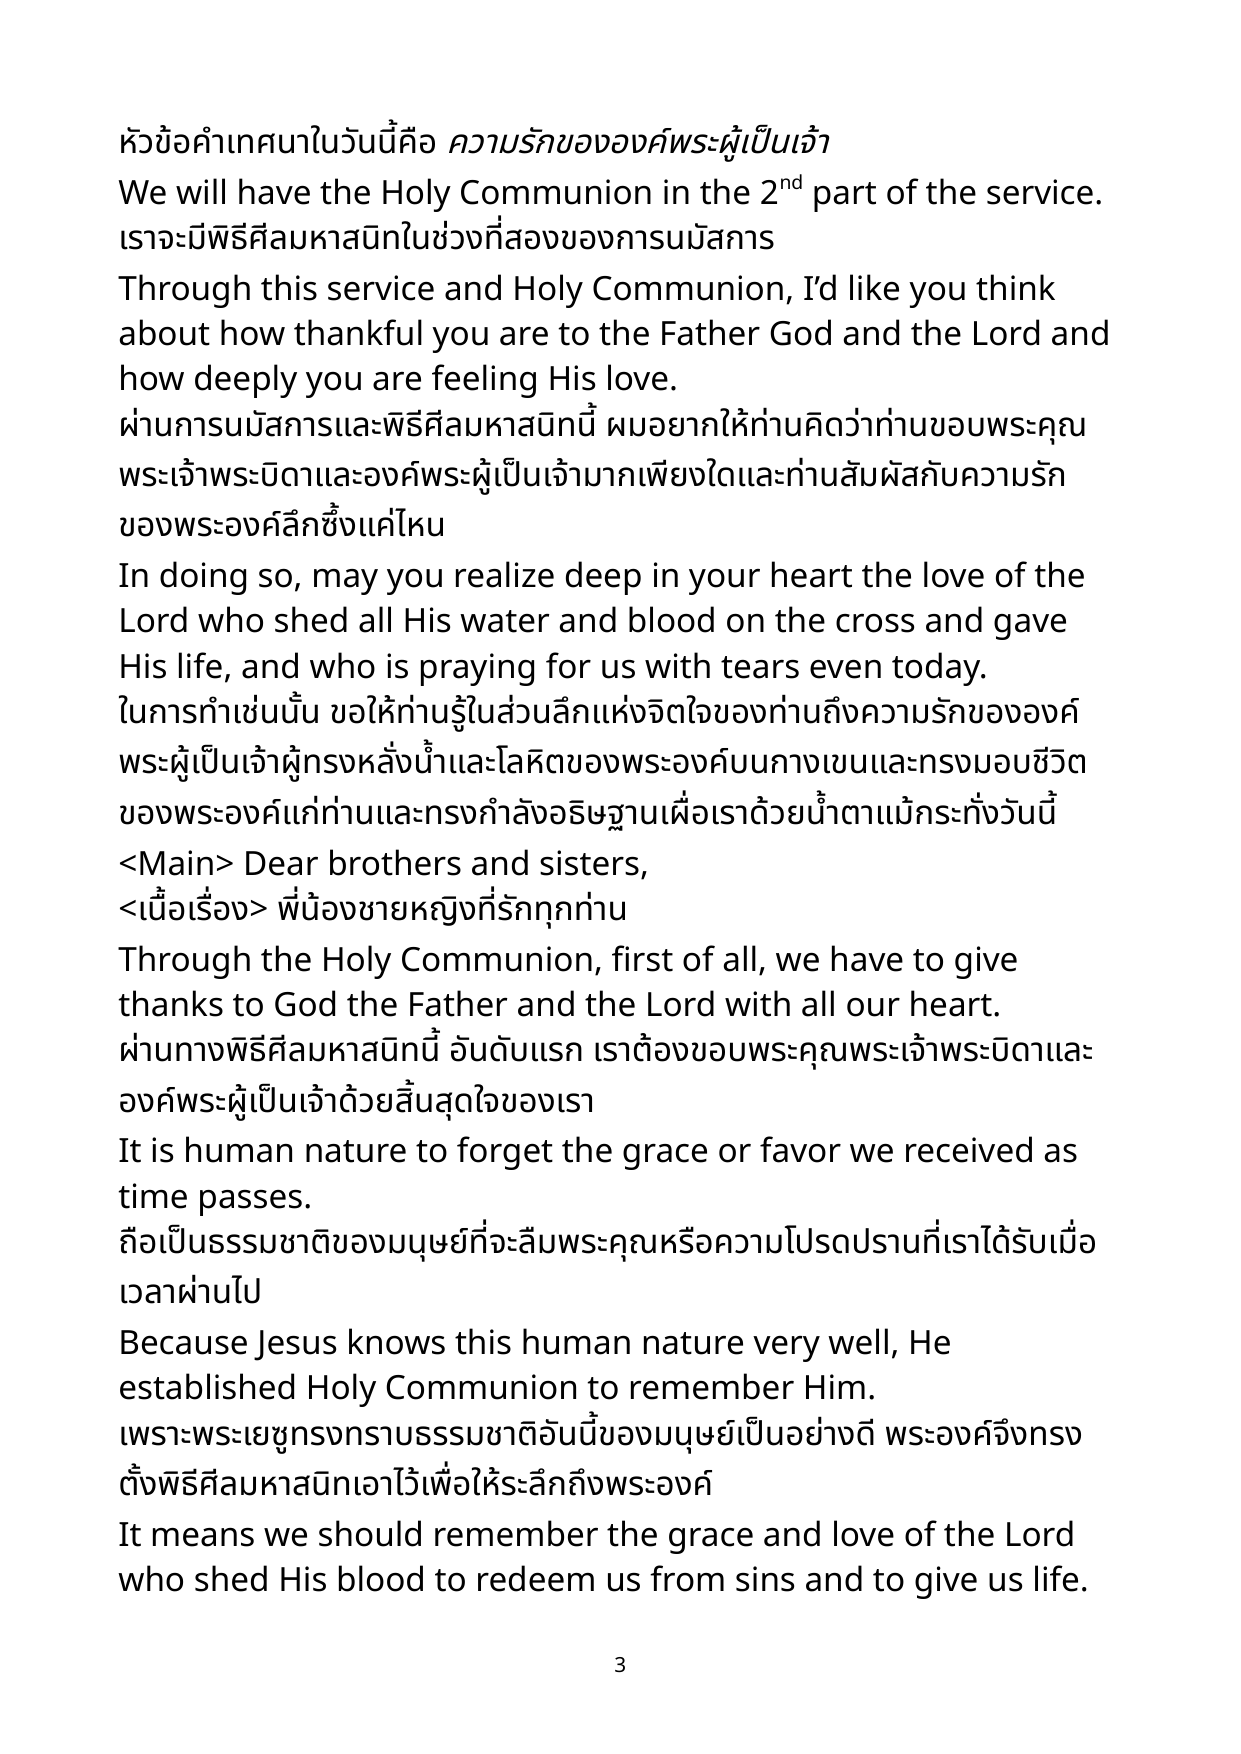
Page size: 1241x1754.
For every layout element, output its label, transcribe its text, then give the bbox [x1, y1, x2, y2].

text เราจะมีพิธีศีลมหาสนิทในช่วงที่สองของการนมัสการ [118, 214, 1122, 264]
text <Main> Dear brothers and sisters, [118, 839, 1122, 885]
text เพราะพระเยซูทรงทราบธรรมชาติอันนี้ของมนุษย์เป็นอย่างดี พระองค์จึงทรงตั้งพิธีศีลมหาสนิทเอาไว้เพื่อให้ระลึกถึงพระองค์ [118, 1409, 1122, 1510]
text ผ่านการนมัสการและพิธีศีลมหาสนิทนี้ ผมอยากให้ท่านคิดว่าท่านขอบพระคุณพระเจ้าพระบิดาและองค์พระผู้เป็นเจ้ามากเพียงใดและท่านสัมผัสกับความรักของพระองค์ลึกซึ้งแค่ไหน [118, 401, 1122, 552]
text Through this service and Holy Communion, I’d like you think about how thankful you are to the Father God and the Lord and how deeply you are feeling His love. [118, 264, 1122, 401]
text Through the Holy Communion, first of all, we have to give thanks to God the Father and the Lord with all our heart. [118, 935, 1122, 1026]
text ผ่านทางพิธีศีลมหาสนิทนี้ อันดับแรก เราต้องขอบพระคุณพระเจ้าพระบิดาและองค์พระผู้เป็นเจ้าด้วยสิ้นสุดใจของเรา [118, 1026, 1122, 1127]
text หัวข้อคำเทศนาในวันนี้คือ ความรักขององค์พระผู้เป็นเจ้า [118, 118, 1122, 168]
text Because Jesus knows this human nature very well, He established Holy Communion to remember Him. [118, 1319, 1122, 1409]
text We will have the Holy Communion in the 2nd part of the service. [118, 168, 1122, 214]
text <เนื้อเรื่อง> พี่น้องชายหญิงที่รักทุกท่าน [118, 885, 1122, 935]
text It means we should remember the grace and love of the Lord who shed His blood to redeem us from sins and to give us life. [118, 1510, 1122, 1601]
text In doing so, may you realize deep in your heart the love of the Lord who shed all His water and blood on the cross and gave His life, and who is praying for us with tears even today. [118, 552, 1122, 688]
text ในการทำเช่นนั้น ขอให้ท่านรู้ในส่วนลึกแห่งจิตใจของท่านถึงความรักขององค์พระผู้เป็นเจ้าผู้ทรงหลั่งน้ำและโลหิตของพระองค์บนกางเขนและทรงมอบชีวิตของพระองค์แก่ท่านและทรงกำลังอธิษฐานเผื่อเราด้วยน้ำตาแม้กระทั่งวันนี้ [118, 688, 1122, 839]
text It is human nature to forget the grace or favor we received as time passes. [118, 1127, 1122, 1218]
text ถือเป็นธรรมชาติของมนุษย์ที่จะลืมพระคุณหรือความโปรดปรานที่เราได้รับเมื่อเวลาผ่านไป [118, 1218, 1122, 1319]
